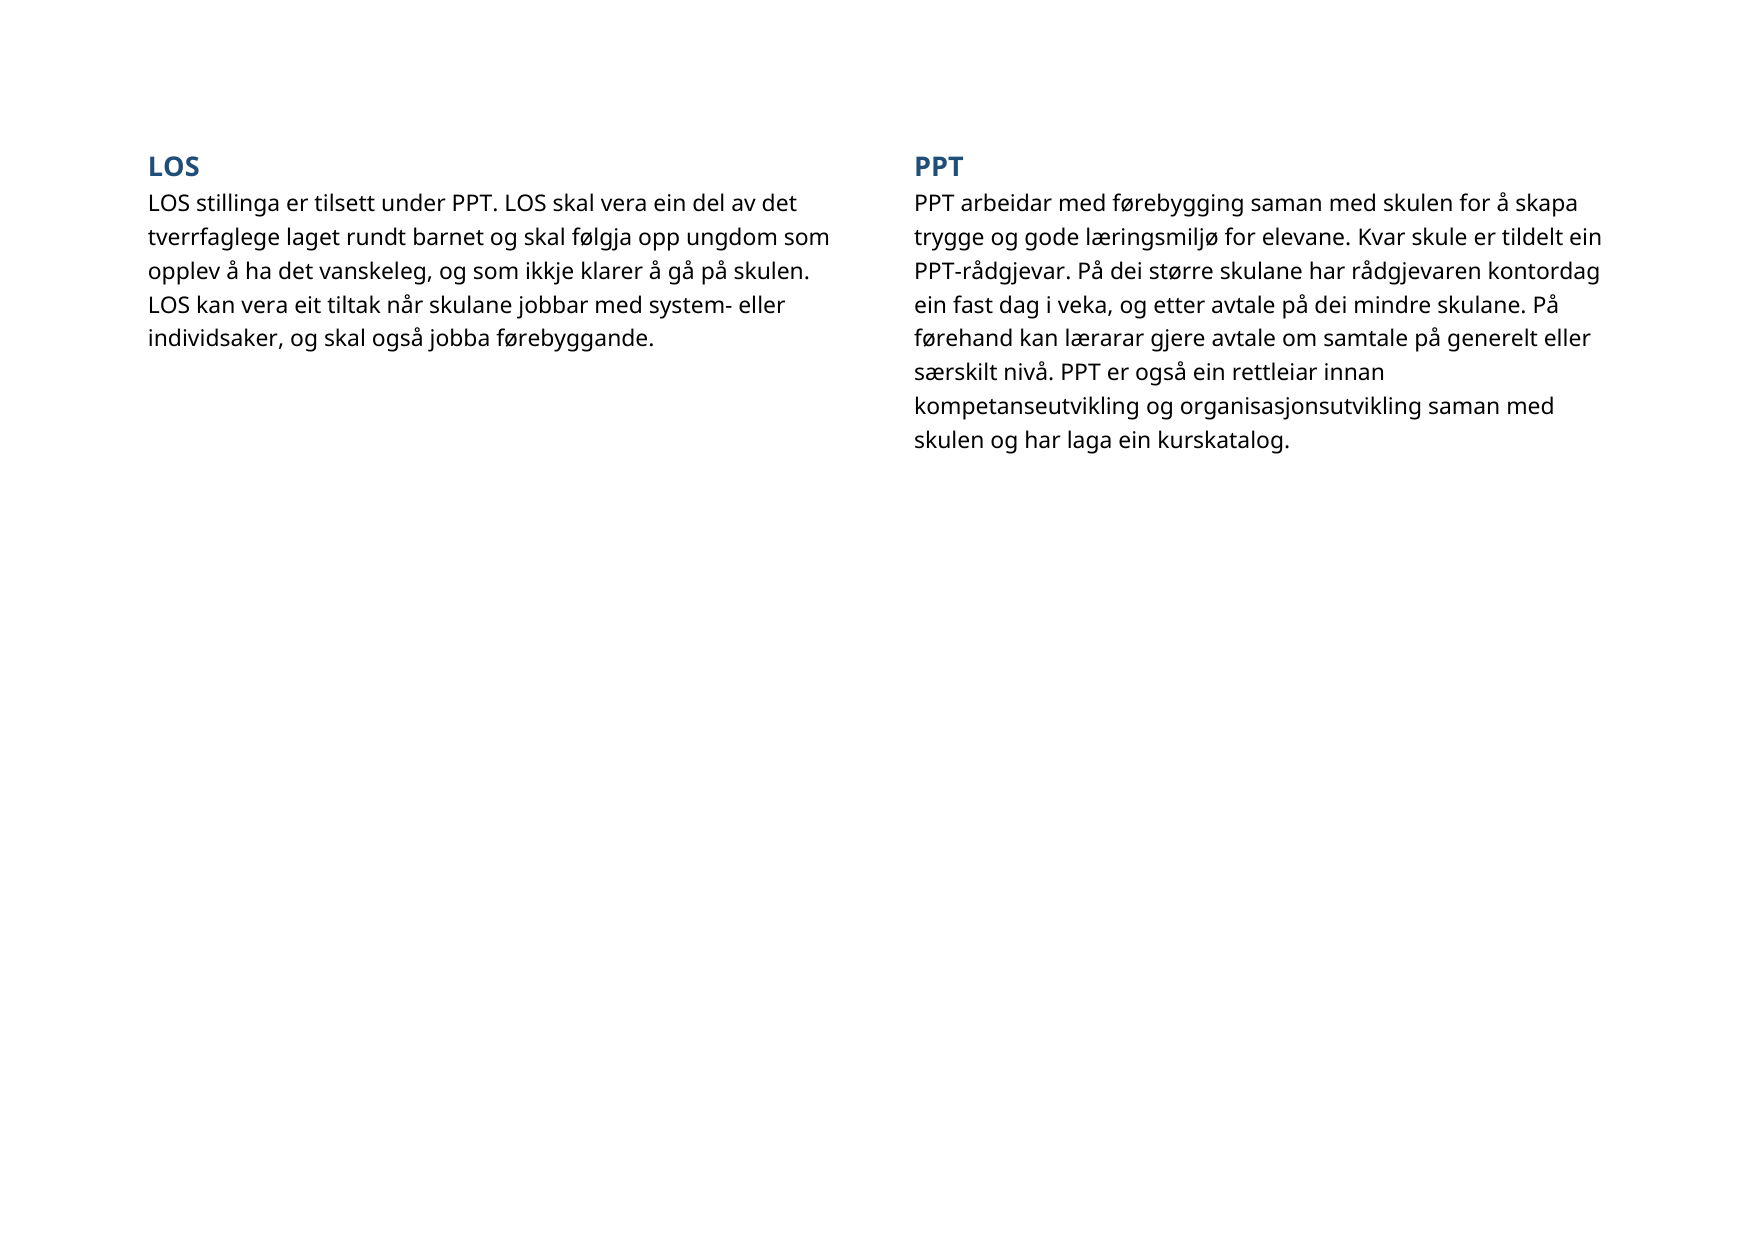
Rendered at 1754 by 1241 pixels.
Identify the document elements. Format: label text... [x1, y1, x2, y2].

text LOS stillinga er tilsett under PPT. LOS skal vera ein del av det tverrfaglege laget rundt barnet og skal følgja opp ungdom som opplev å ha det vanskeleg, og som ikkje klarer å gå på skulen. LOS kan vera eit tiltak når skulane jobbar med system- eller individsaker, og skal også jobba førebyggande. [148, 148, 840, 213]
subtitle PPT [148, 232, 840, 269]
text PPT arbeidar med førebygging saman med skulen for å skapa trygge og gode læringsmiljø for elevane. Kvar skule er tildelt ein PPT-rådgjevar. På dei større skulane har rådgjevaren kontordag ein fast dag i veka, og etter avtale på dei mindre skulane. På førehand kan lærarar gjere avtale om samtale på generelt eller særskilt nivå. PPT er også ein rettleiar innan kompetanseutvikling og organisasjonsutvikling saman med skulen og har laga ein kurskatalog. [148, 272, 840, 337]
text PPT arbeidar med førebygging saman med skulen for å skapa trygge og gode læringsmiljø for elevane. Kvar skule er tildelt ein PPT-rådgjevar. På dei større skulane har rådgjevaren kontordag ein fast dag i veka, og etter avtale på dei mindre skulane. På førehand kan lærarar gjere avtale om samtale på generelt eller særskilt nivå. PPT er også ein rettleiar innan kompetanseutvikling og organisasjonsutvikling saman med skulen og har laga ein kurskatalog. [914, 148, 1606, 348]
